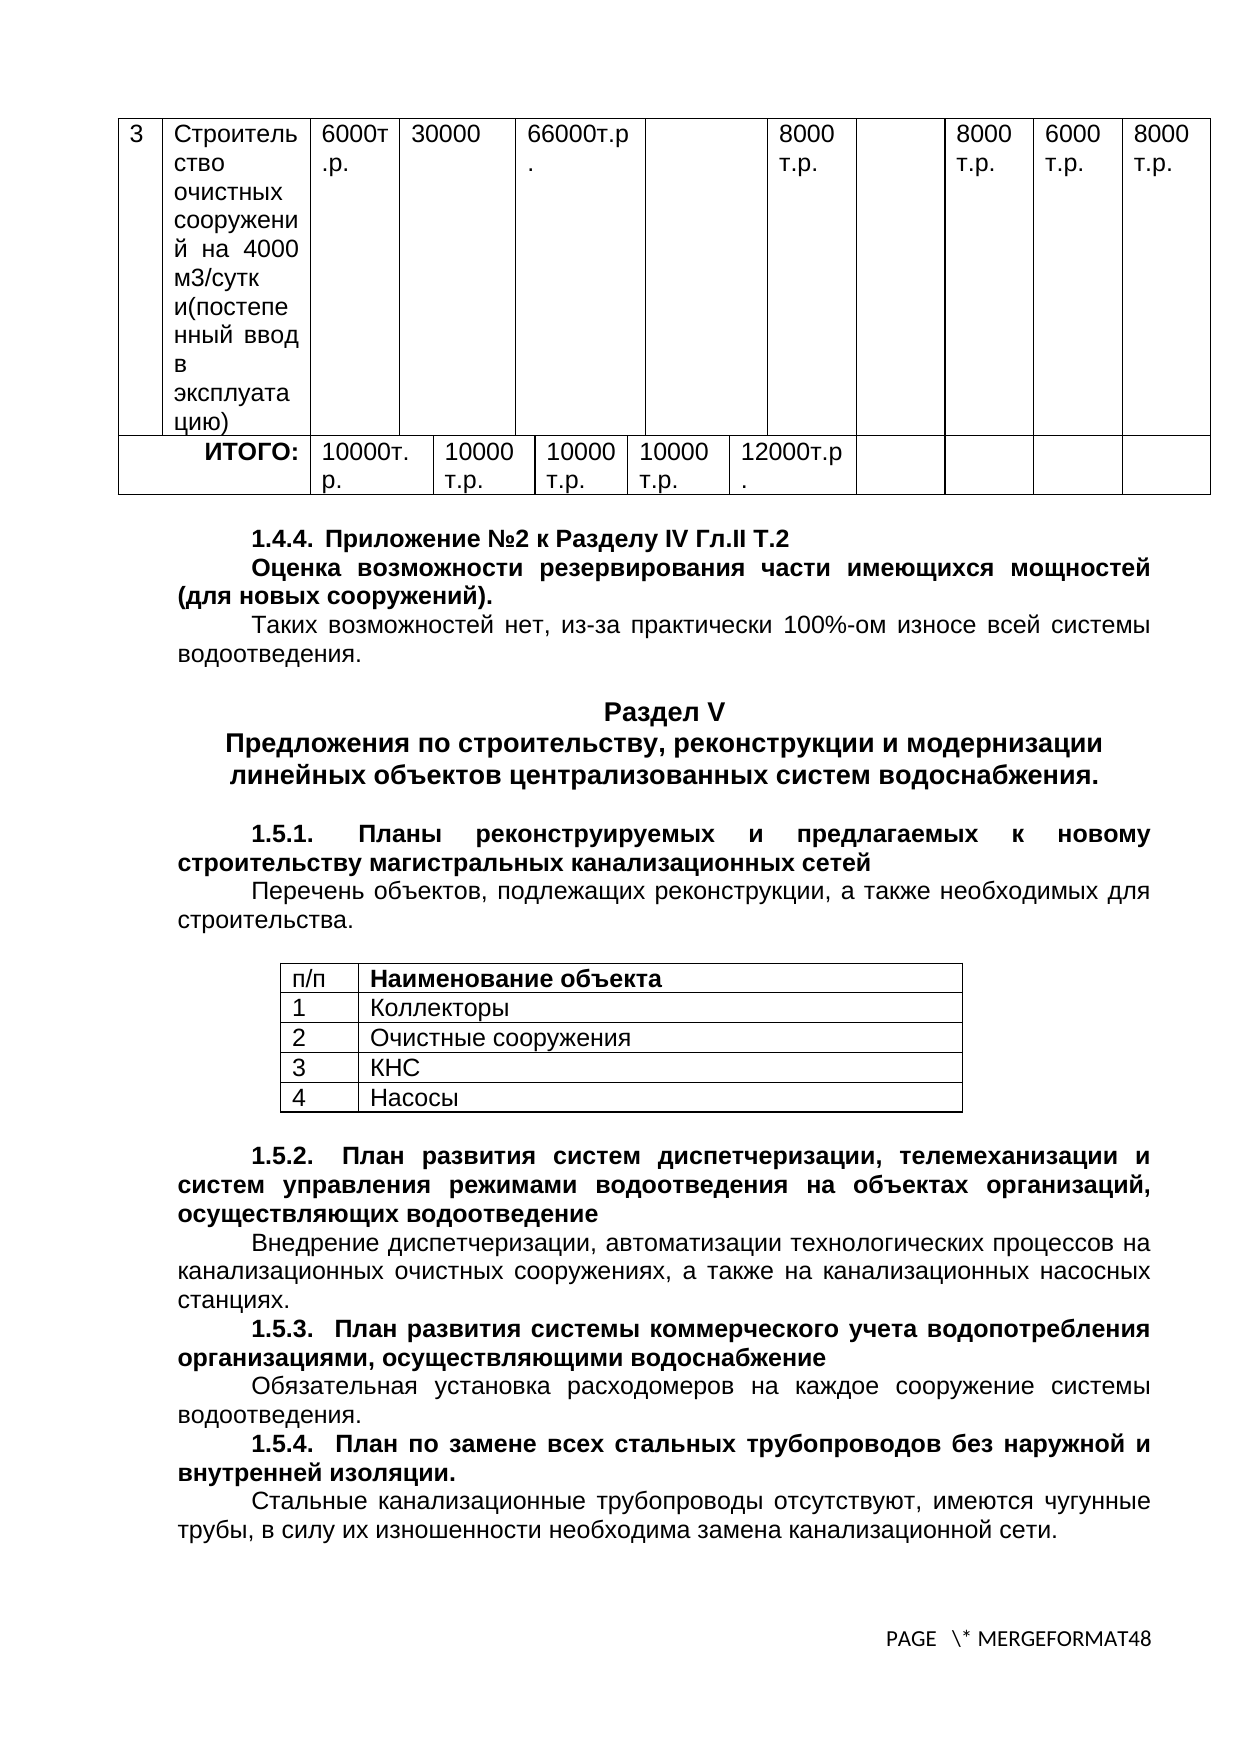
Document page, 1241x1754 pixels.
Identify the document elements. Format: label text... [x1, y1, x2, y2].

table_cell [857, 119, 944, 435]
text 1.5.1. Планы реконструируемых и предлагаемых к новому строительству магистральных канализационных сетей [177, 819, 1152, 876]
table_cell 30000 [400, 119, 515, 435]
table_cell 8000т.р. [768, 119, 856, 435]
text Оценка возможности резервирования части имеющихся мощностей (для новых сооружений). [177, 552, 1152, 610]
table_cell ИТОГО: [119, 436, 310, 494]
table_cell [857, 436, 944, 494]
table_cell 6000т.р. [1034, 119, 1122, 435]
table_cell 10000т.р. [434, 436, 534, 494]
text 1.5.2. План развития систем диспетчеризации, телемеханизации и систем управления режимами водоотведения на объектах организаций, осуществляющих водоотведение [177, 1141, 1152, 1227]
text Раздел V [177, 696, 1152, 727]
text Внедрение диспетчеризации, автоматизации технологических процессов на канализационных очистных сооружениях, а также на канализационных насосных станциях. [177, 1227, 1152, 1314]
table_cell [646, 119, 767, 435]
table_cell Коллекторы [359, 993, 962, 1022]
text 1.5.4. План по замене всех стальных трубопроводов без наружной и внутренней изоляции. [177, 1429, 1152, 1486]
text 1.5.3. План развития системы коммерческого учета водопотребления организациями, осуществляющими водоснабжение [177, 1314, 1152, 1371]
table_header Наименование объекта [359, 964, 962, 992]
table_cell 10000т.р. [536, 436, 627, 494]
text Обязательная установка расходомеров на каждое сооружение системы водоотведения. [177, 1371, 1152, 1429]
table_cell 1 [281, 993, 358, 1022]
table_cell 66000т.р. [516, 119, 645, 435]
table_cell [946, 436, 1033, 494]
text 1.4.4. Приложение №2 к Разделу IV Гл.II Т.2 [177, 524, 1152, 552]
table_cell 8000т.р. [946, 119, 1033, 435]
text Перечень объектов, подлежащих реконструкции, а также необходимых для строительства. [177, 876, 1152, 934]
table_cell 3 [119, 119, 162, 435]
text Таких возможностей нет, из-за практически 100%-ом износе всей системы водоотведения. [177, 610, 1152, 667]
text Предложения по строительству, реконструкции и модернизации линейных объектов централизованных систем водоснабжения. [177, 727, 1152, 790]
table_cell Очистные сооружения [359, 1023, 962, 1052]
table_cell 6000т.р. [311, 119, 399, 435]
table_cell 2 [281, 1023, 358, 1052]
table_cell 8000т.р. [1123, 119, 1210, 435]
table_cell 3 [281, 1053, 358, 1082]
table_cell [1034, 436, 1122, 494]
table_cell КНС [359, 1053, 962, 1082]
table_cell Строительство очистных сооружений на 4000 м3/сутки(постепенный ввод в эксплуатацию) [163, 119, 310, 435]
table_cell 4 [281, 1083, 358, 1111]
table_cell 12000т.р. [730, 436, 856, 494]
table_cell 10000т.р. [628, 436, 729, 494]
text Стальные канализационные трубопроводы отсутствуют, имеются чугунные трубы, в силу их изношенности необходима замена канализационной сети. [177, 1486, 1152, 1544]
table_cell [1123, 436, 1210, 494]
table_cell 10000т.р. [311, 436, 433, 494]
table_cell Насосы [359, 1083, 962, 1111]
table_header п/п [281, 964, 358, 992]
